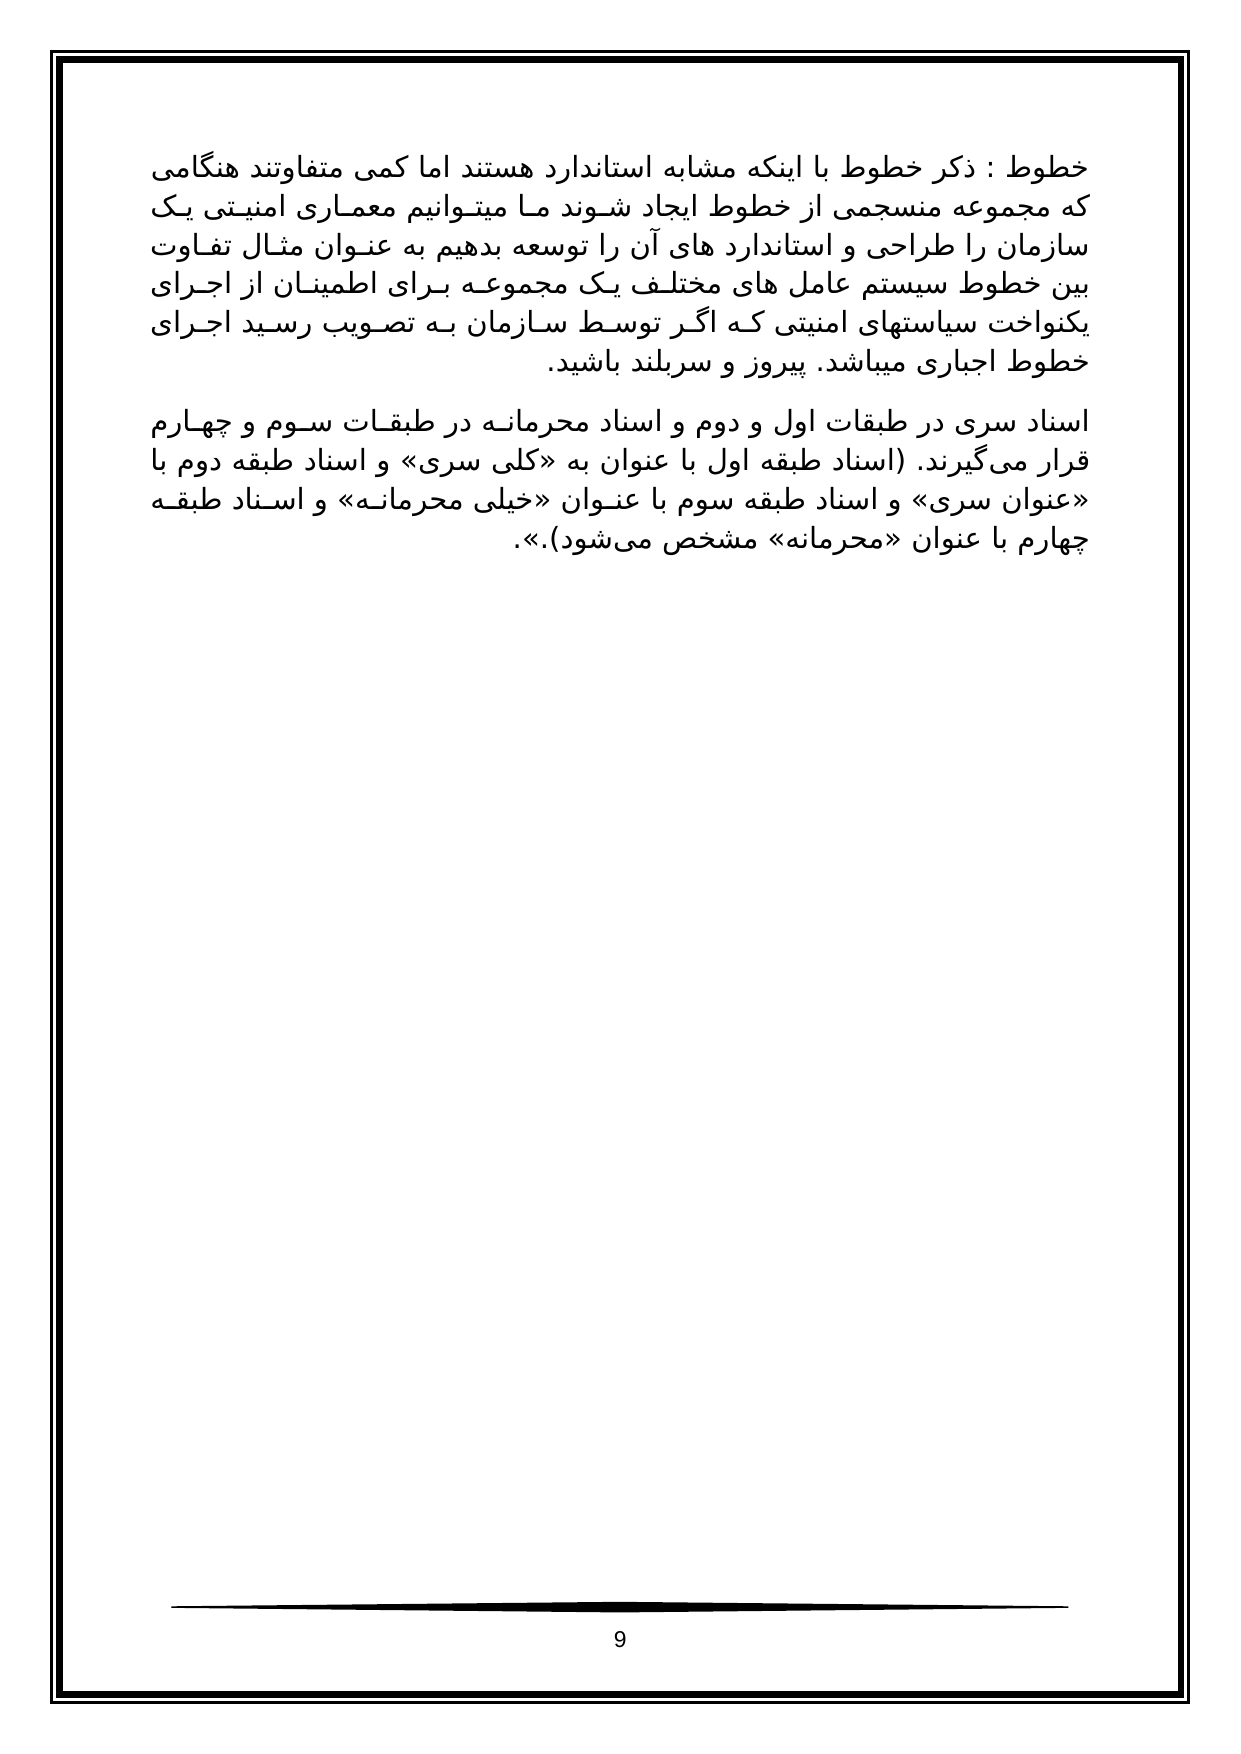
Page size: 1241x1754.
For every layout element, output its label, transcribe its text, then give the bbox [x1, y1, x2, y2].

text اسناد سری در طبقات اول و دوم و اسناد محرمانه در طبقات سوم و چهارم قرار می‌گیرند. (اسناد طبقه اول با عنوان به «کلی سری» و اسناد طبقه دوم با «عنوان سری» و اسناد طبقه سوم با عنوان «خیلی محرمانه» و اسناد طبقه چهارم با عنوان «محرمانه» مشخص می‌شود).». [150, 404, 1090, 555]
text خطوط : ذکر خطوط با اینکه مشابه استاندارد هستند اما کمی متفاوتند هنگامی که مجموعه منسجمی از خطوط ایجاد شوند ما میتوانیم معماری امنیتی یک سازمان را طراحی و استاندارد های آن را توسعه بدهیم به عنوان مثال تفاوت بین خطوط سیستم عامل های مختلف یک مجموعه برای اطمینان از اجرای یکنواخت سیاستهای امنیتی که اگر توسط سازمان به تصویب رسید اجرای خطوط اجباری میباشد. پیروز و سربلند باشید. [150, 150, 1090, 379]
